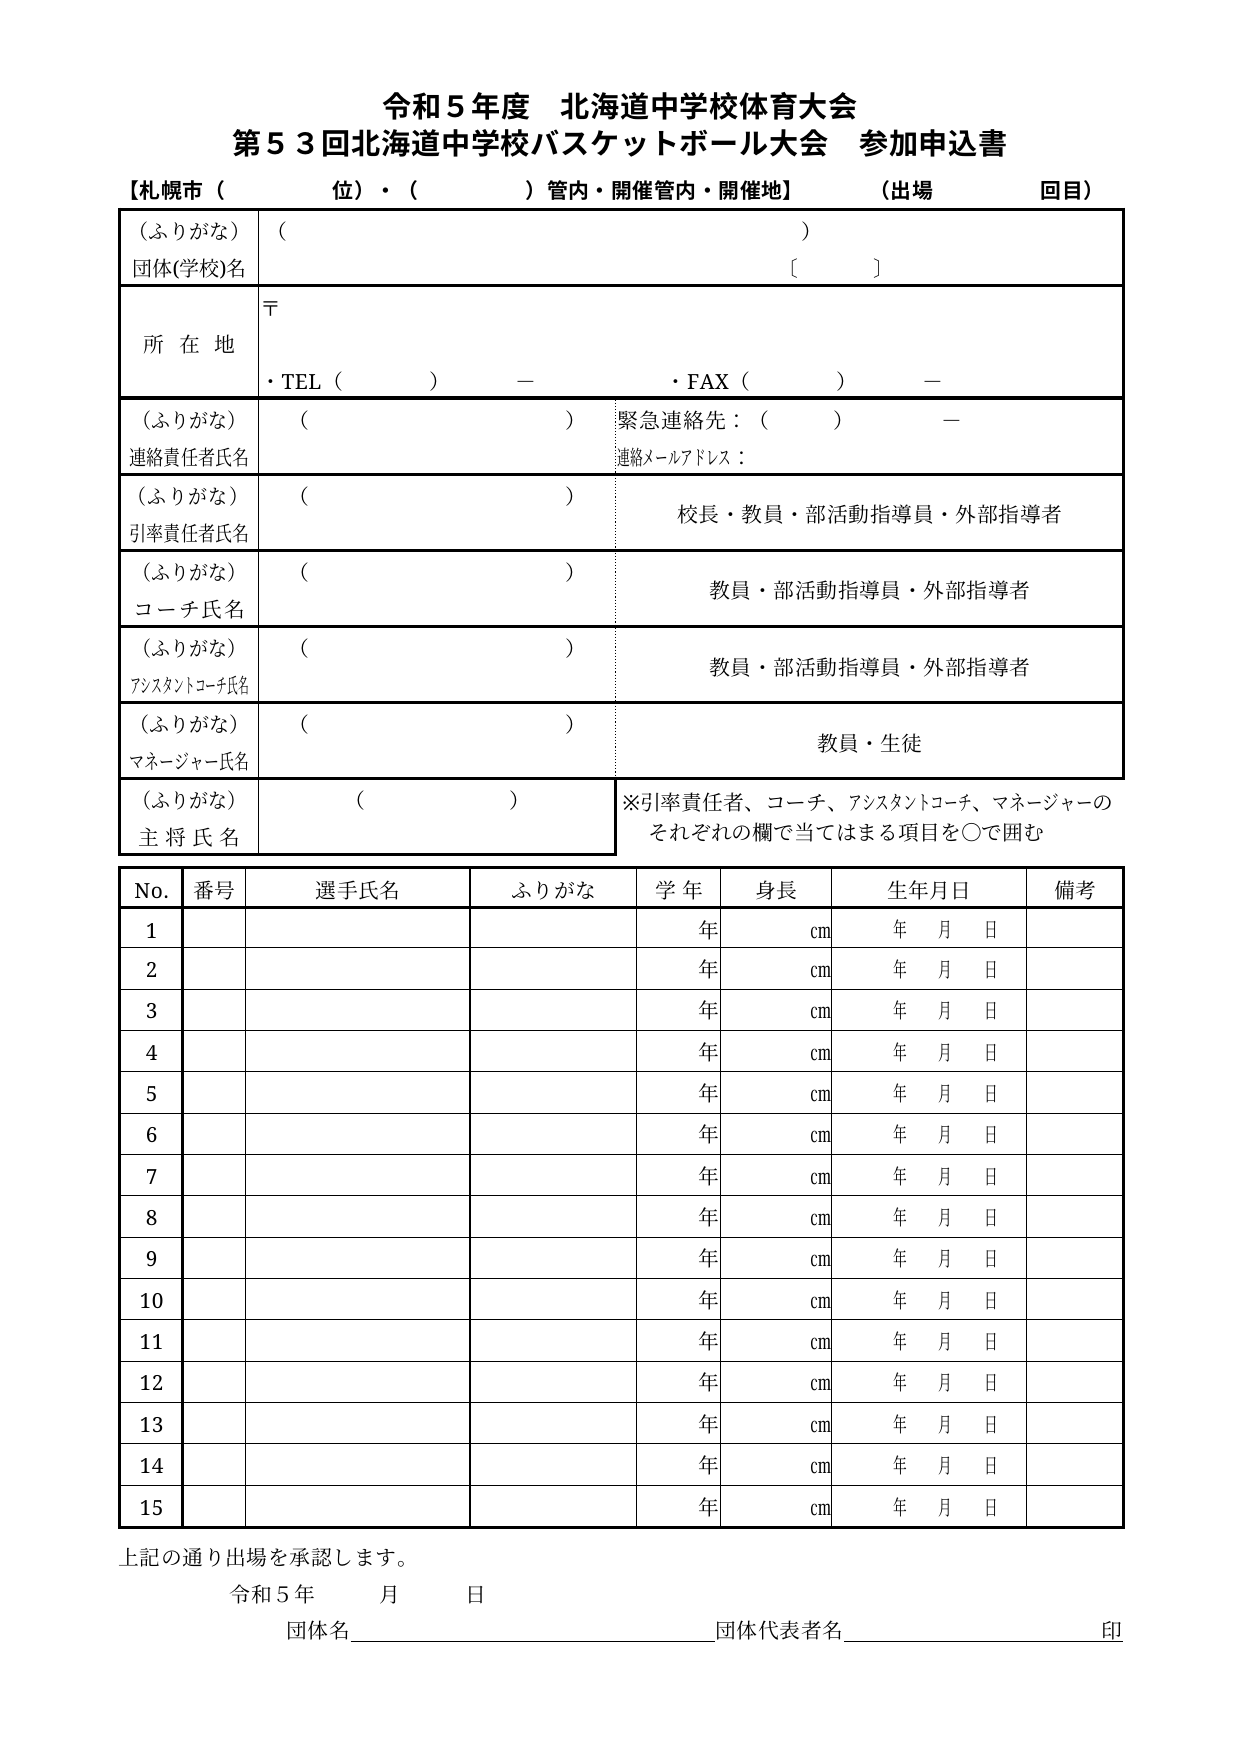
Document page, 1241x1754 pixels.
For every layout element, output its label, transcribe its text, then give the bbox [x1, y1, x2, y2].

table_cell （ ） [259, 476, 615, 548]
table_cell （ふりがな） 連絡責任者氏名 [121, 400, 258, 472]
table_cell [184, 1362, 245, 1402]
table_cell [1027, 1320, 1122, 1361]
table_cell [1027, 1196, 1122, 1237]
table_cell 2 [121, 948, 181, 988]
table_header ふりがな [471, 869, 636, 906]
table_cell [471, 990, 636, 1030]
table_cell [184, 1403, 245, 1443]
table_cell 年 [637, 1155, 720, 1195]
table_cell （ふりがな） コーチ氏名 [121, 552, 258, 624]
text 団体名 団体代表者名 印 [118, 1609, 1122, 1646]
table_cell 10 [121, 1279, 181, 1319]
table_cell [1027, 1403, 1122, 1443]
table_cell 3 [121, 990, 181, 1030]
table_cell 13 [121, 1403, 181, 1443]
table_cell 年 月 日 [832, 1114, 1026, 1154]
table_cell 年 月 日 [832, 990, 1026, 1030]
table_cell ㎝ [721, 1486, 831, 1526]
table_cell （ ） [259, 780, 614, 853]
table_cell 年 [637, 948, 720, 988]
table_cell [471, 1238, 636, 1278]
table_header 生年月日 [832, 869, 1026, 906]
text 【札幌市（ 位）・（ ）管内・開催管内・開催地】 （出場 回目） [118, 162, 1122, 207]
table_header 学 年 [637, 869, 720, 906]
table_header （ふりがな） 団体(学校)名 [121, 211, 258, 284]
table_cell 緊急連絡先：（ ） － 連絡メールアドレス： [615, 400, 1122, 472]
table_cell [1027, 990, 1122, 1030]
table_header No. [121, 869, 181, 906]
table_cell （ ） [259, 704, 615, 777]
table_cell 年 月 日 [832, 948, 1026, 988]
table_cell ㎝ [721, 1072, 831, 1112]
table_cell 所在地 [121, 287, 258, 396]
table_cell [184, 1031, 245, 1071]
text 令和５年度 北海道中学校体育大会 [118, 89, 1122, 125]
table_header 身長 [721, 869, 831, 906]
table_cell 年 月 日 [832, 909, 1026, 947]
table_cell [471, 1486, 636, 1526]
table_cell 12 [121, 1362, 181, 1402]
table_cell 年 [637, 909, 720, 947]
table_cell 15 [121, 1486, 181, 1526]
table_cell 年 [637, 1486, 720, 1526]
table_cell （ ） [259, 628, 615, 701]
table_cell 年 [637, 1362, 720, 1402]
table_cell 年 月 日 [832, 1486, 1026, 1526]
table_cell [246, 1031, 469, 1071]
table_cell ㎝ [721, 1031, 831, 1071]
table_cell （ふりがな） マネージャー氏名 [121, 704, 258, 777]
table_cell [246, 1072, 469, 1112]
table_cell 教員・生徒 [615, 704, 1122, 777]
table_cell [471, 1155, 636, 1195]
table_cell [184, 990, 245, 1030]
table_cell 9 [121, 1238, 181, 1278]
table_cell （ふりがな） 引率責任者氏名 [121, 476, 258, 548]
table_cell 年 [637, 1320, 720, 1361]
table_cell 年 [637, 1279, 720, 1319]
table_cell [246, 1320, 469, 1361]
table_cell ㎝ [721, 1155, 831, 1195]
table_header （ ） 〔 〕 [259, 211, 1122, 284]
table_cell 年 月 日 [832, 1238, 1026, 1278]
table_cell [1027, 1486, 1122, 1526]
table_cell 年 [637, 1238, 720, 1278]
table_cell 1 [121, 909, 181, 947]
table_cell [471, 1403, 636, 1443]
table_cell 年 月 日 [832, 1155, 1026, 1195]
table_cell ㎝ [721, 1114, 831, 1154]
table_cell ㎝ [721, 909, 831, 947]
table_cell [471, 909, 636, 947]
table_cell [184, 1196, 245, 1237]
text 第５３回北海道中学校バスケットボール大会 参加申込書 [118, 125, 1122, 162]
table_cell ㎝ [721, 1238, 831, 1278]
table_cell [471, 1072, 636, 1112]
table_cell 年 月 日 [832, 1444, 1026, 1485]
table_cell [184, 1320, 245, 1361]
table_cell [184, 1486, 245, 1526]
table_cell [246, 1444, 469, 1485]
table_cell [471, 1320, 636, 1361]
table_cell 8 [121, 1196, 181, 1237]
table_cell 年 [637, 1114, 720, 1154]
table_header 備考 [1027, 869, 1122, 906]
table_cell [184, 909, 245, 947]
table_cell （ふりがな） 主将氏名 [121, 780, 258, 853]
table_cell 11 [121, 1320, 181, 1361]
table_cell 年 月 日 [832, 1320, 1026, 1361]
table_cell [184, 1114, 245, 1154]
table_cell [246, 1196, 469, 1237]
table_cell [246, 1279, 469, 1319]
table_cell 〒 ・TEL（ ） － ・FAX（ ） － [259, 287, 1122, 396]
table_cell 年 月 日 [832, 1279, 1026, 1319]
table_cell 年 月 日 [832, 1196, 1026, 1237]
table_cell [1027, 1155, 1122, 1195]
table_cell [1027, 1031, 1122, 1071]
text 令和５年 月 日 [229, 1573, 1122, 1609]
table_cell [1027, 948, 1122, 988]
table_cell [1027, 1238, 1122, 1278]
text 上記の通り出場を承認します。 [118, 1537, 1122, 1573]
table_cell ㎝ [721, 990, 831, 1030]
table_cell ㎝ [721, 1403, 831, 1443]
table_cell [184, 1072, 245, 1112]
table_cell [1027, 1279, 1122, 1319]
table_cell 年 [637, 1403, 720, 1443]
table_cell ㎝ [721, 948, 831, 988]
table_cell [471, 1362, 636, 1402]
table_cell [1027, 1362, 1122, 1402]
table_cell 教員・部活動指導員・外部指導者 [615, 552, 1122, 624]
table_cell [471, 1196, 636, 1237]
table_cell [184, 1444, 245, 1485]
table_cell ㎝ [721, 1444, 831, 1485]
table_cell [184, 1155, 245, 1195]
table_cell 年 月 日 [832, 1403, 1026, 1443]
table_cell [471, 948, 636, 988]
table_cell 年 [637, 990, 720, 1030]
table_cell [184, 1238, 245, 1278]
table_cell [1027, 1072, 1122, 1112]
table_cell [246, 909, 469, 947]
table_cell （ ） [259, 552, 615, 624]
table_cell 年 [637, 1031, 720, 1071]
table_cell ㎝ [721, 1320, 831, 1361]
table_cell ㎝ [721, 1196, 831, 1237]
table_cell 年 [637, 1196, 720, 1237]
table_cell [1027, 909, 1122, 947]
table_cell [246, 948, 469, 988]
table_cell [246, 1238, 469, 1278]
table_cell 年 月 日 [832, 1072, 1026, 1112]
table_cell [471, 1114, 636, 1154]
table_cell 4 [121, 1031, 181, 1071]
table_cell 年 月 日 [832, 1031, 1026, 1071]
table_cell [471, 1031, 636, 1071]
table_cell [184, 948, 245, 988]
table_cell [1027, 1444, 1122, 1485]
table_cell 7 [121, 1155, 181, 1195]
table_cell [246, 1362, 469, 1402]
table_header 選手氏名 [246, 869, 469, 906]
table_cell 14 [121, 1444, 181, 1485]
table_cell 年 [637, 1072, 720, 1112]
table_cell [246, 990, 469, 1030]
table_cell ㎝ [721, 1279, 831, 1319]
table_cell 年 月 日 [832, 1362, 1026, 1402]
table_cell 5 [121, 1072, 181, 1112]
table_cell [1027, 1114, 1122, 1154]
table_cell （ふりがな） アシスタントコーチ氏名 [121, 628, 258, 701]
table_cell [246, 1486, 469, 1526]
table_cell 年 [637, 1444, 720, 1485]
table_cell 教員・部活動指導員・外部指導者 [615, 628, 1122, 701]
table_cell [471, 1444, 636, 1485]
table_cell （ ） [259, 400, 615, 472]
table_cell [184, 1279, 245, 1319]
table_cell 校長・教員・部活動指導員・外部指導者 [615, 476, 1122, 548]
table_cell ㎝ [721, 1362, 831, 1402]
table_cell [246, 1155, 469, 1195]
table_cell ※引率責任者、コーチ、アシスタントコーチ、マネージャーの それぞれの欄で当てはまる項目を○で囲む [617, 780, 1124, 853]
table_cell [246, 1114, 469, 1154]
table_cell [471, 1279, 636, 1319]
table_cell 6 [121, 1114, 181, 1154]
table_cell [246, 1403, 469, 1443]
table_header 番号 [184, 869, 245, 906]
